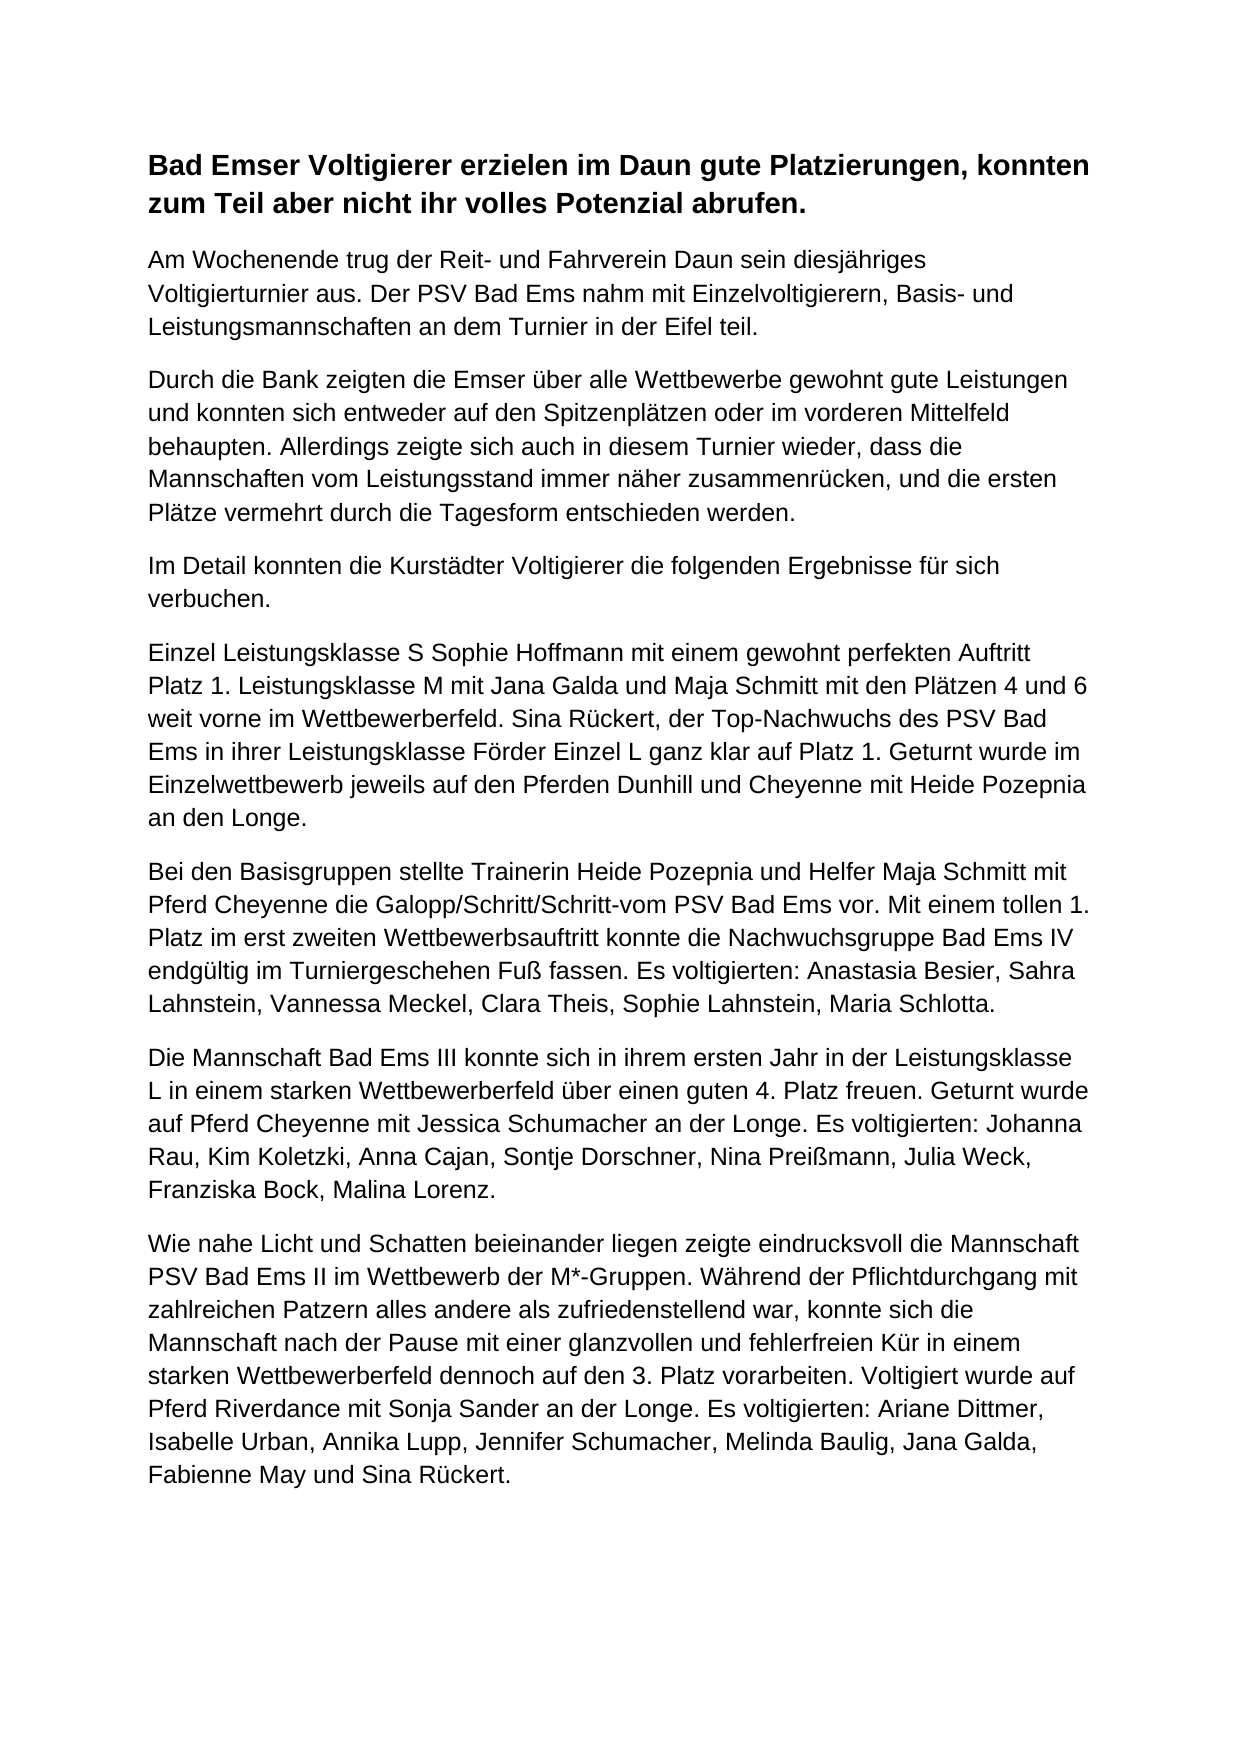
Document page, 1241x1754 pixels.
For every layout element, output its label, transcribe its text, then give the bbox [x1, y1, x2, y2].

text Im Detail konnten die Kurstädter Voltigierer die folgenden Ergebnisse für sich verbuchen. [148, 551, 1093, 613]
text Am Wochenende trug der Reit- und Fahrverein Daun sein diesjähriges Voltigierturnier aus. Der PSV Bad Ems nahm mit Einzelvoltigierern, Basis- und Leistungsmannschaften an dem Turnier in der Eifel teil. [148, 246, 1093, 340]
text Bad Emser Voltigierer erzielen im Daun gute Platzierungen, konnten zum Teil aber nicht ihr volles Potenzial abrufen. [148, 148, 1093, 220]
text Durch die Bank zeigten die Emser über alle Wettbewerbe gewohnt gute Leistungen und konnten sich entweder auf den Spitzenplätzen oder im vorderen Mittelfeld behaupten. Allerdings zeigte sich auch in diesem Turnier wieder, dass die Mannschaften vom Leistungsstand immer näher zusammenrücken, und die ersten Plätze vermehrt durch die Tagesform entschieden werden. [148, 365, 1093, 526]
text Die Mannschaft Bad Ems III konnte sich in ihrem ersten Jahr in der Leistungsklasse L in einem starken Wettbewerberfeld über einen guten 4. Platz freuen. Geturnt wurde auf Pferd Cheyenne mit Jessica Schumacher an der Longe. Es voltigierten: Johanna Rau, Kim Koletzki, Anna Cajan, Sontje Dorschner, Nina Preißmann, Julia Weck, Franziska Bock, Malina Lorenz. [148, 1043, 1093, 1204]
text Einzel Leistungsklasse S Sophie Hoffmann mit einem gewohnt perfekten Auftritt Platz 1. Leistungsklasse M mit Jana Galda und Maja Schmitt mit den Plätzen 4 und 6 weit vorne im Wettbewerberfeld. Sina Rückert, der Top-Nachwuchs des PSV Bad Ems in ihrer Leistungsklasse Förder Einzel L ganz klar auf Platz 1. Geturnt wurde im Einzelwettbewerb jeweils auf den Pferden Dunhill und Cheyenne mit Heide Pozepnia an den Longe. [148, 638, 1093, 832]
text Wie nahe Licht und Schatten beieinander liegen zeigte eindrucksvoll die Mannschaft PSV Bad Ems II im Wettbewerb der M*-Gruppen. Während der Pflichtdurchgang mit zahlreichen Patzern alles andere als zufriedenstellend war, konnte sich die Mannschaft nach der Pause mit einer glanzvollen und fehlerfreien Kür in einem starken Wettbewerberfeld dennoch auf den 3. Platz vorarbeiten. Voltigiert wurde auf Pferd Riverdance mit Sonja Sander an der Longe. Es voltigierten: Ariane Dittmer, Isabelle Urban, Annika Lupp, Jennifer Schumacher, Melinda Baulig, Jana Galda, Fabienne May und Sina Rückert. [148, 1229, 1093, 1489]
text Bei den Basisgruppen stellte Trainerin Heide Pozepnia und Helfer Maja Schmitt mit Pferd Cheyenne die Galopp/Schritt/Schritt-vom PSV Bad Ems vor. Mit einem tollen 1. Platz im erst zweiten Wettbewerbsauftritt konnte die Nachwuchsgruppe Bad Ems IV endgültig im Turniergeschehen Fuß fassen. Es voltigierten: Anastasia Besier, Sahra Lahnstein, Vannessa Meckel, Clara Theis, Sophie Lahnstein, Maria Schlotta. [148, 857, 1093, 1018]
